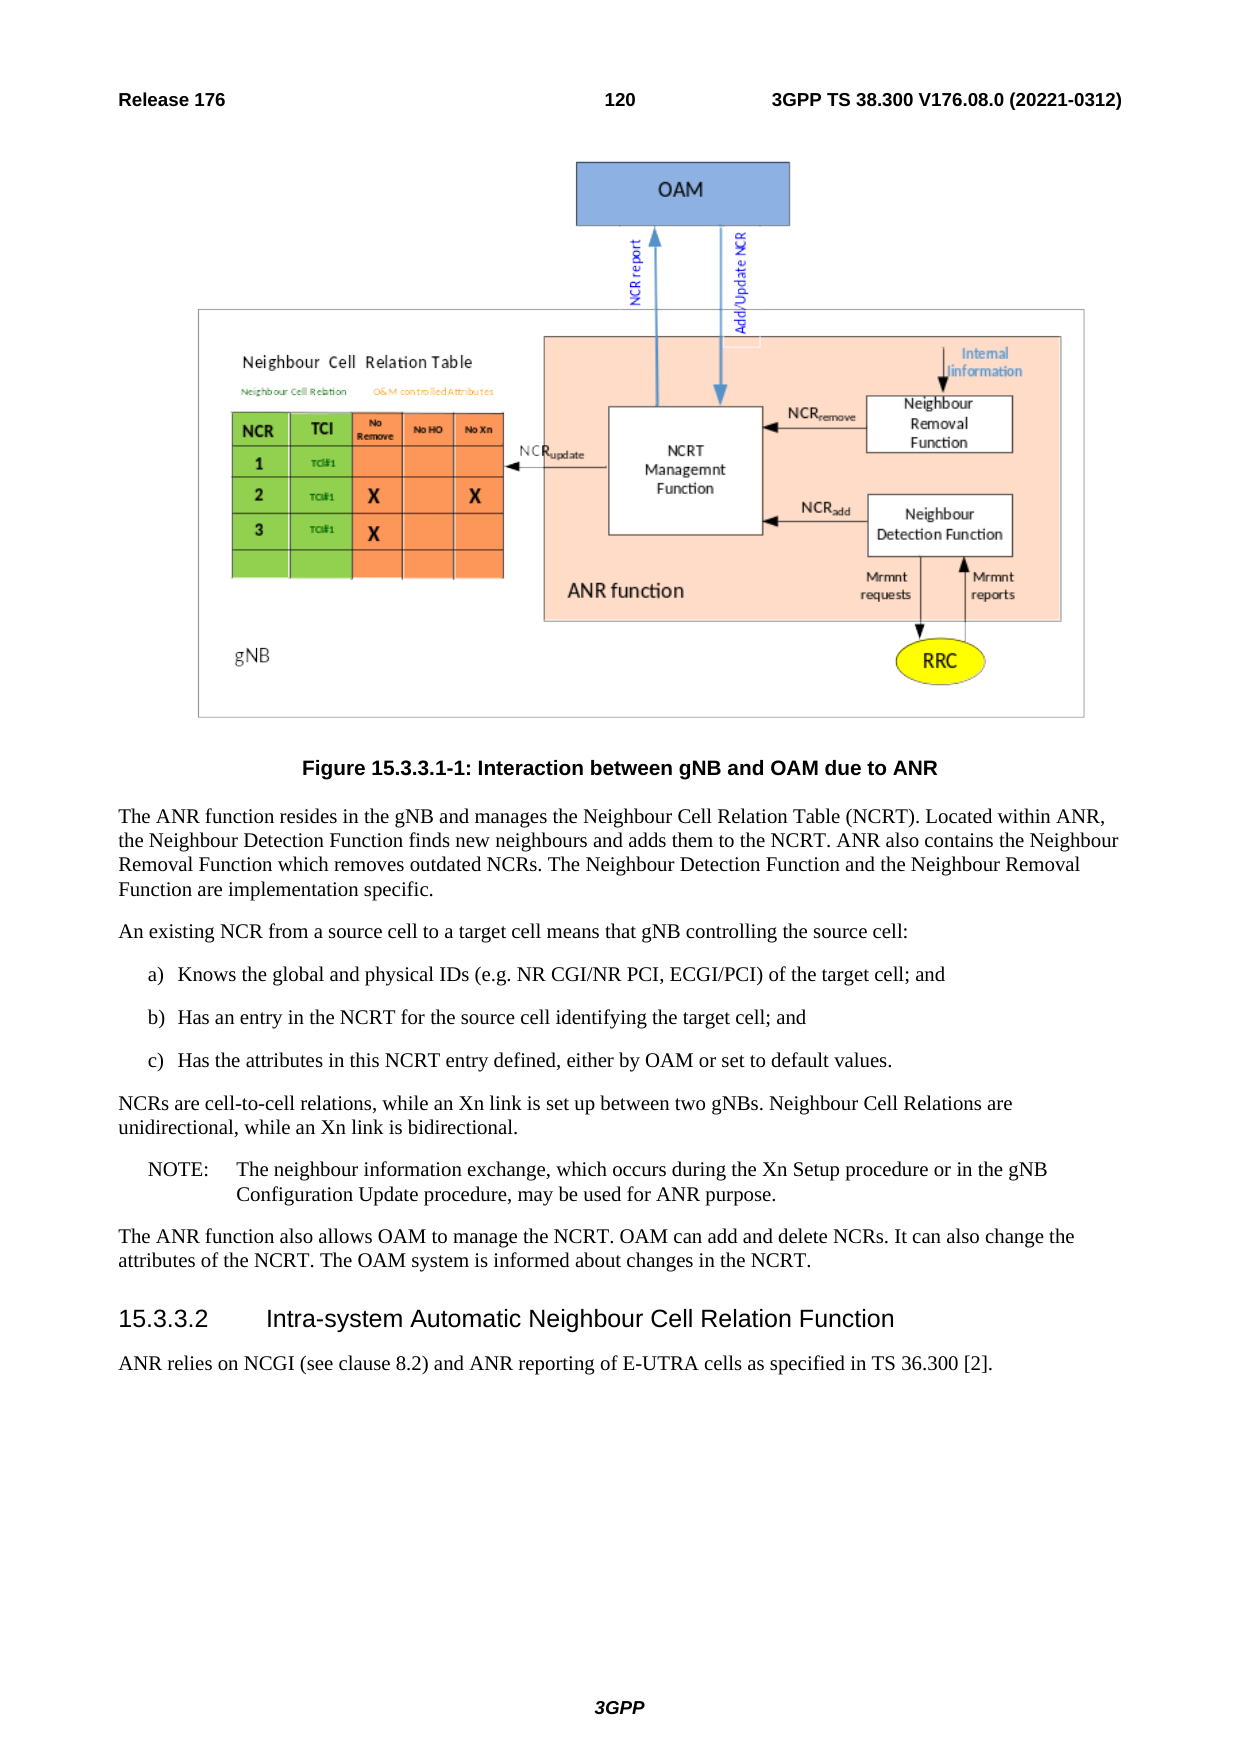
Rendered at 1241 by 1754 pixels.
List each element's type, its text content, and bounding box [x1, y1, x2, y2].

text NCRs are cell-to-cell relations, while an Xn link is set up between two gNBs. Neighbour Cell Relations are unidirectional, while an Xn link is bidirectional. [118, 1091, 1122, 1139]
text c) Has the attributes in this NCRT entry defined, either by OAM or set to default values. [148, 1048, 1122, 1072]
text b) Has an entry in the NCRT for the source cell identifying the target cell; and [148, 1005, 1122, 1029]
text ANR relies on NCGI (see clause 8.2) and ANR reporting of E-UTRA cells as specified in TS 36.300 [2]. [118, 1351, 1122, 1375]
subtitle 15.3.3.2 Intra-system Automatic Neighbour Cell Relation Function [118, 1304, 1122, 1332]
text a) Knows the global and physical IDs (e.g. NR CGI/NR PCI, ECGI/PCI) of the target cell; and [148, 962, 1122, 986]
text NOTE: The neighbour information exchange, which occurs during the Xn Setup procedure or in the gNB Configuration Update procedure, may be used for ANR purpose. [148, 1157, 1122, 1206]
text The ANR function also allows OAM to manage the NCRT. OAM can add and delete NCRs. It can also change the attributes of the NCRT. The OAM system is informed about changes in the NCRT. [118, 1224, 1122, 1272]
text The ANR function resides in the gNB and manages the Neighbour Cell Relation Table (NCRT). Located within ANR, the Neighbour Detection Function finds new neighbours and adds them to the NCRT. ANR also contains the Neighbour Removal Function which removes outdated NCRs. The Neighbour Detection Function and the Neighbour Removal Function are implementation specific. [118, 804, 1122, 901]
text Figure 15.3.3.1-1: Interaction between gNB and OAM due to ANR [118, 755, 1122, 779]
text An existing NCR from a source cell to a target cell means that gNB controlling the source cell: [118, 919, 1122, 943]
